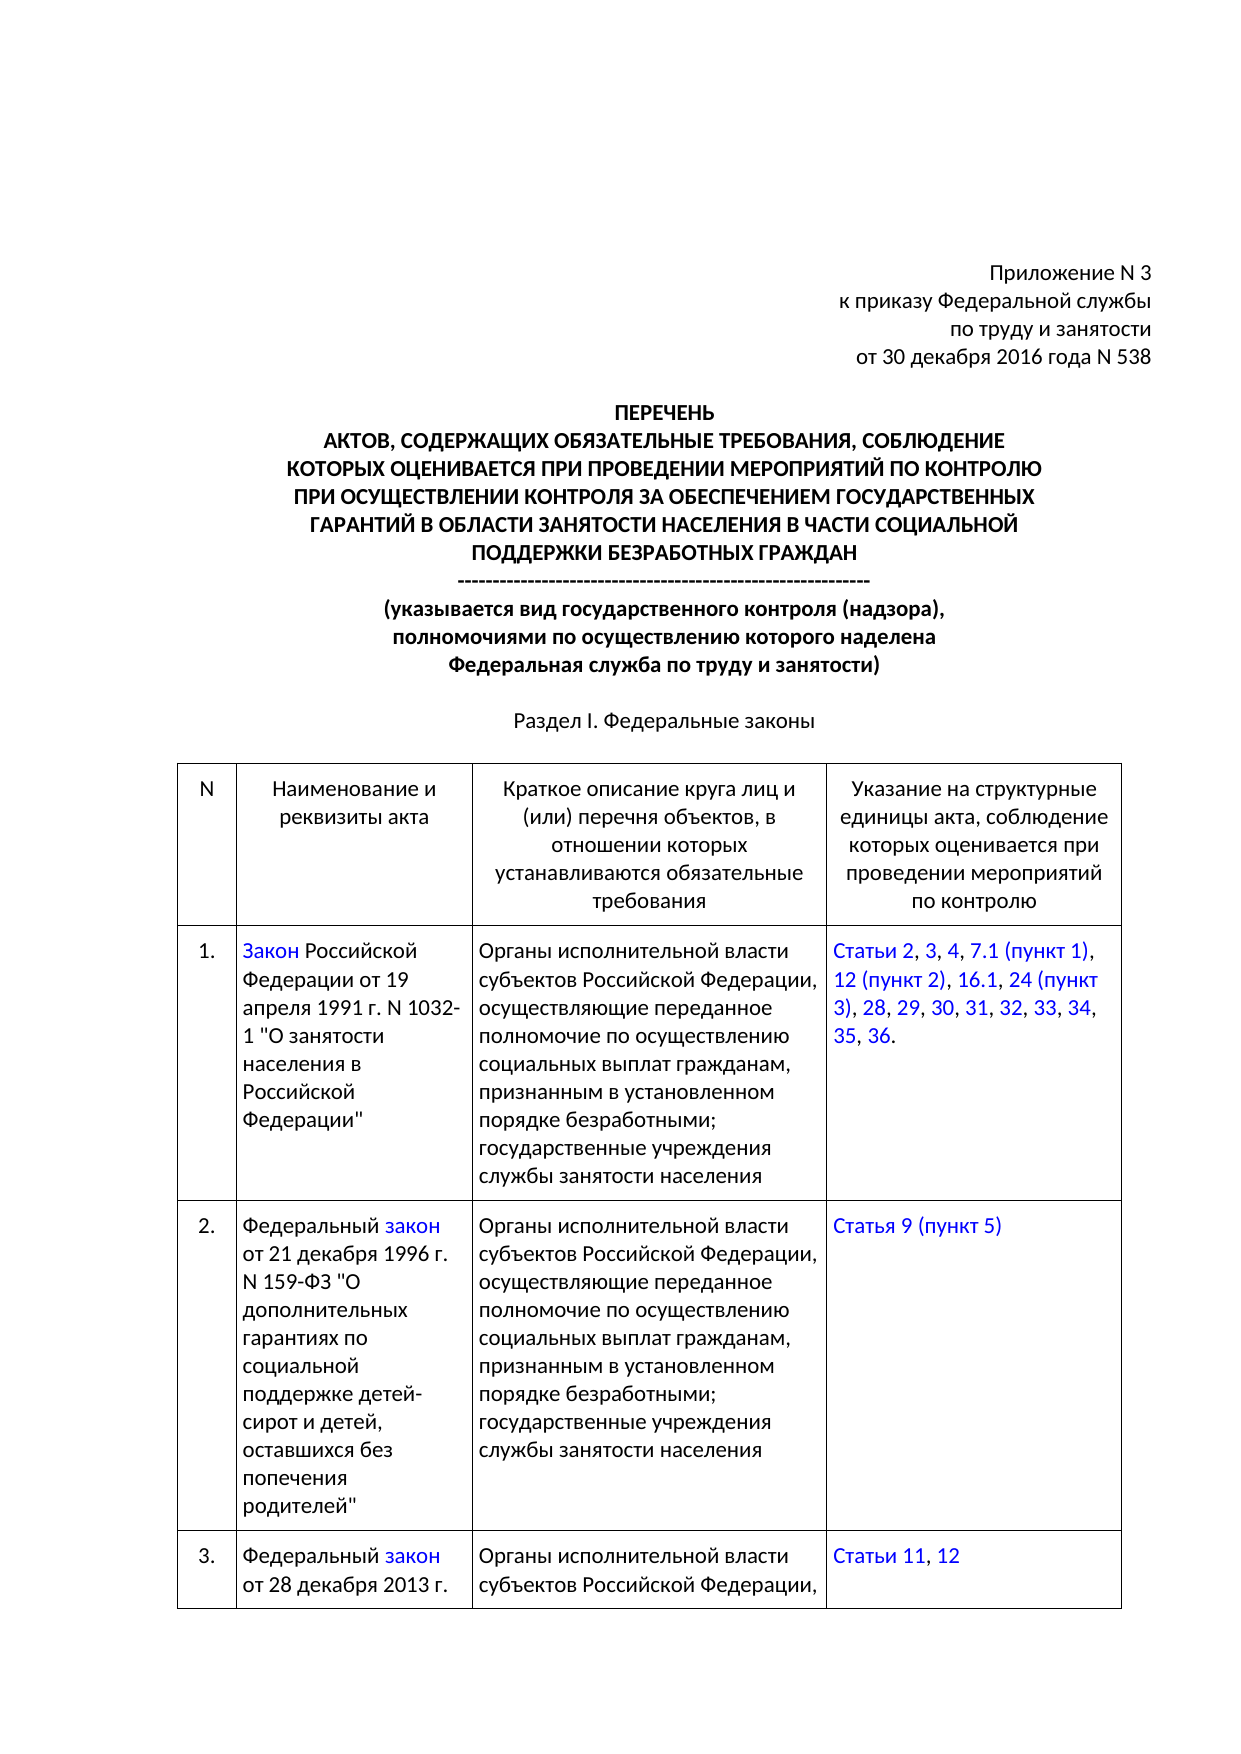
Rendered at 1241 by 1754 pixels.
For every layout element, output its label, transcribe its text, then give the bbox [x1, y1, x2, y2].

title Федеральная служба по труду и занятости) [177, 651, 1152, 678]
title ПРИ ОСУЩЕСТВЛЕНИИ КОНТРОЛЯ ЗА ОБЕСПЕЧЕНИЕМ ГОСУДАРСТВЕННЫХ [177, 482, 1152, 510]
title ----------------------------------------------------------- [177, 566, 1152, 594]
title полномочиями по осуществлению которого наделена [177, 622, 1152, 651]
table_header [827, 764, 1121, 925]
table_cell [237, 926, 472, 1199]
title АКТОВ, СОДЕРЖАЩИХ ОБЯЗАТЕЛЬНЫЕ ТРЕБОВАНИЯ, СОБЛЮДЕНИЕ [177, 426, 1152, 454]
title КОТОРЫХ ОЦЕНИВАЕТСЯ ПРИ ПРОВЕДЕНИИ МЕРОПРИЯТИЙ ПО КОНТРОЛЮ [177, 454, 1152, 482]
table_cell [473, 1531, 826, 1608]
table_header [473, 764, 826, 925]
text Раздел I. Федеральные законы [177, 707, 1152, 734]
title (указывается вид государственного контроля (надзора), [177, 594, 1152, 622]
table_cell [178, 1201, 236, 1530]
title ГАРАНТИЙ В ОБЛАСТИ ЗАНЯТОСТИ НАСЕЛЕНИЯ В ЧАСТИ СОЦИАЛЬНОЙ [177, 510, 1152, 538]
text к приказу Федеральной службы [177, 286, 1152, 314]
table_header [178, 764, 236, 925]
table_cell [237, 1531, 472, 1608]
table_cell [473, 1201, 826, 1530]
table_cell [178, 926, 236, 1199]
text от 30 декабря 2016 года N 538 [177, 342, 1152, 370]
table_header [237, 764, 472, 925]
title ПЕРЕЧЕНЬ [177, 398, 1152, 426]
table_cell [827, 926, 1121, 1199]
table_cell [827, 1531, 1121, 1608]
text по труду и занятости [177, 314, 1152, 342]
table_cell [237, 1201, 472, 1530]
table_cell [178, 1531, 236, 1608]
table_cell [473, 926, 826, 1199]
title ПОДДЕРЖКИ БЕЗРАБОТНЫХ ГРАЖДАН [177, 538, 1152, 566]
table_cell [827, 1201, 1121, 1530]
text Приложение N 3 [177, 258, 1152, 286]
